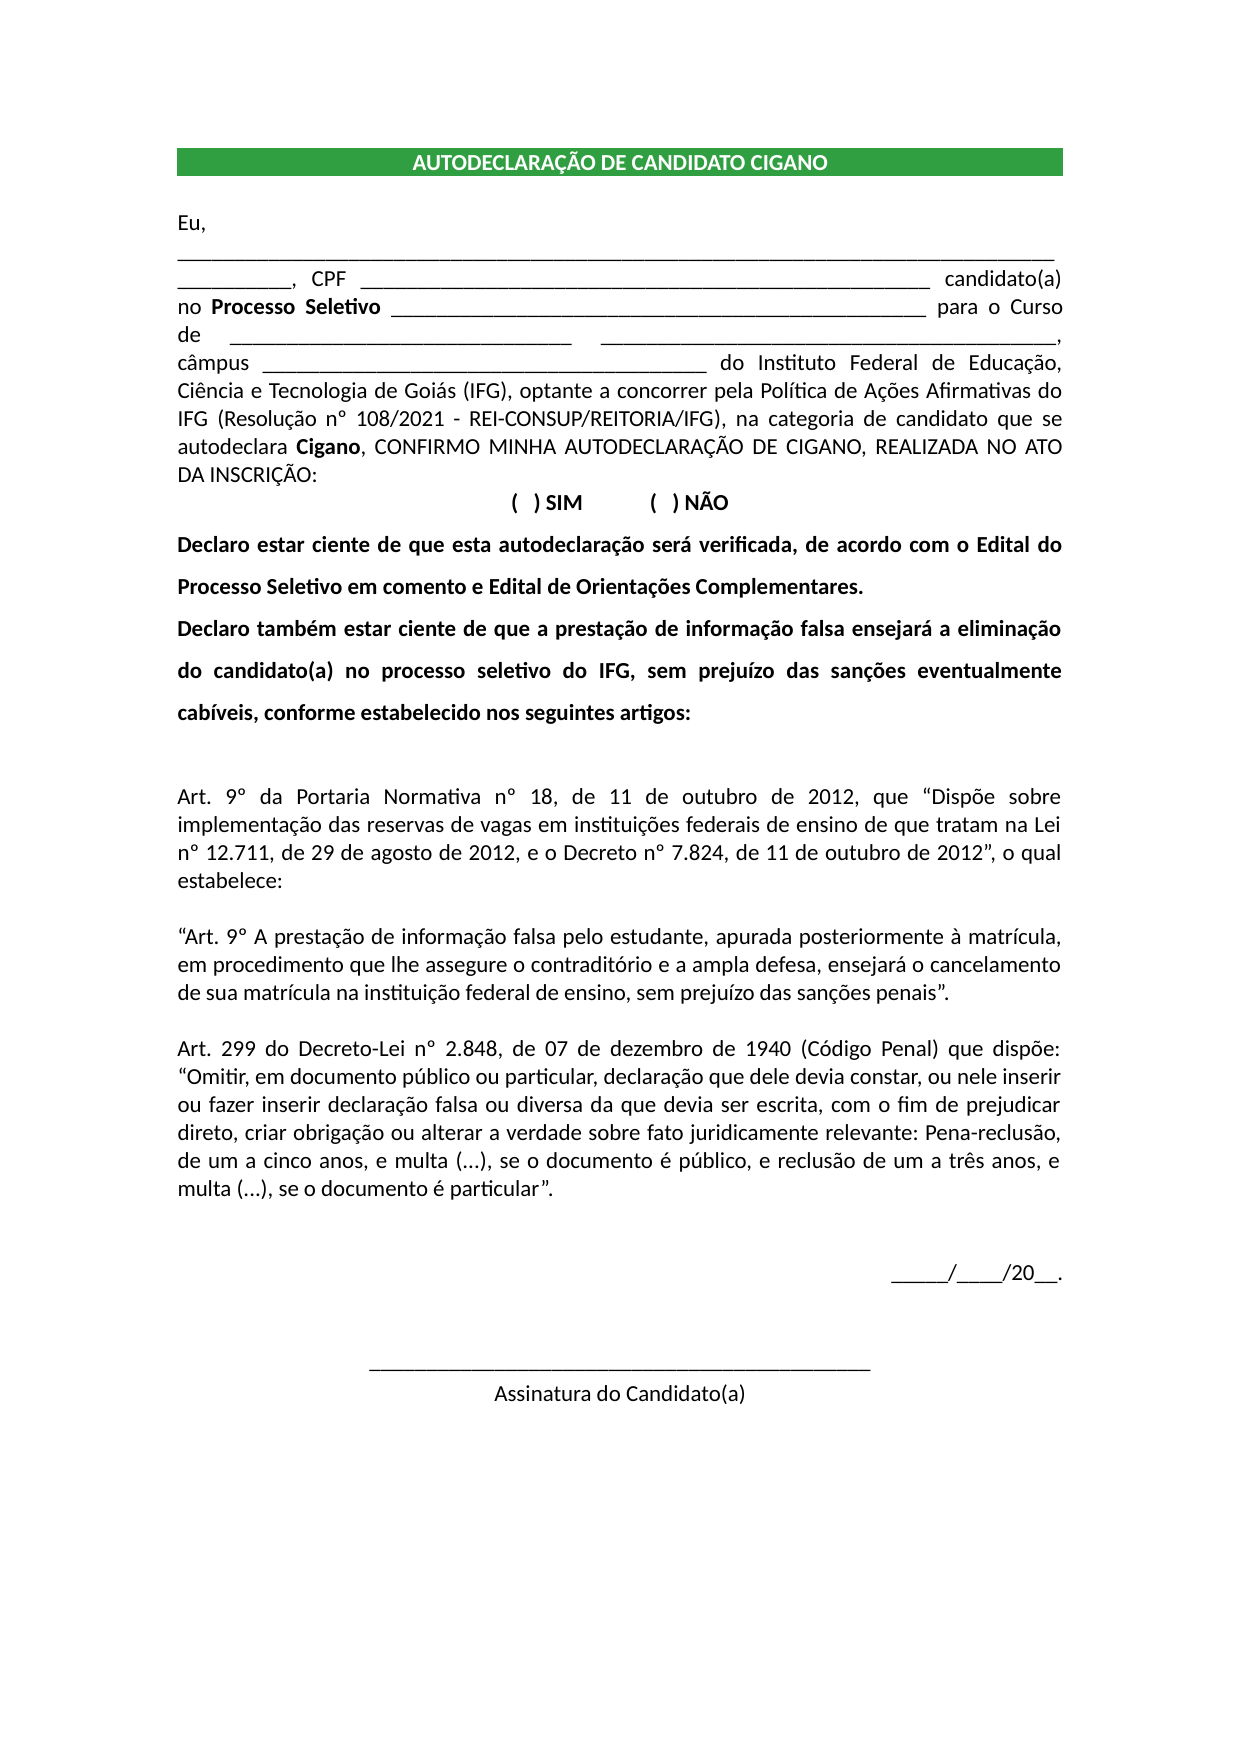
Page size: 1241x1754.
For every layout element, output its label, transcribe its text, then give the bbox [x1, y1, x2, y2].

text Eu, _______________________________________________________________________________________, CPF __________________________________________________ candidato(a) no Processo Seletivo _______________________________________________ para o Curso de ______________________________ ________________________________________, câmpus _______________________________________ do Instituto Federal de Educação, Ciência e Tecnologia de Goiás (IFG), optante a concorrer pela Política de Ações Afirmativas do IFG (Resolução nº 108/2021 - REI-CONSUP/REITORIA/IFG), na categoria de candidato que se autodeclara Cigano, CONFIRMO MINHA AUTODECLARAÇÃO DE CIGANO, REALIZADA NO ATO DA INSCRIÇÃO: [177, 208, 1063, 488]
text Art. 299 do Decreto-Lei nº 2.848, de 07 de dezembro de 1940 (Código Penal) que dispõe: “Omitir, em documento público ou particular, declaração que dele devia constar, ou nele inserir ou fazer inserir declaração falsa ou diversa da que devia ser escrita, com o fim de prejudicar direto, criar obrigação ou alterar a verdade sobre fato juridicamente relevante: Pena-reclusão, de um a cinco anos, e multa (...), se o documento é público, e reclusão de um a três anos, e multa (...), se o documento é particular”. [177, 1034, 1063, 1202]
text Assinatura do Candidato(a) [177, 1379, 1063, 1407]
text AUTODECLARAÇÃO DE CANDIDATO CIGANO [177, 148, 1063, 176]
text ( ) SIM ( ) NÃO [177, 488, 1063, 516]
text Declaro estar ciente de que esta autodeclaração será verificada, de acordo com o Edital do Processo Seletivo em comento e Edital de Orientações Complementares. [177, 530, 1063, 600]
text Declaro também estar ciente de que a prestação de informação falsa ensejará a eliminação do candidato(a) no processo seletivo do IFG, sem prejuízo das sanções eventualmente cabíveis, conforme estabelecido nos seguintes artigos: [177, 614, 1063, 726]
text _____/____/20__. [177, 1258, 1063, 1286]
text “Art. 9º A prestação de informação falsa pelo estudante, apurada posteriormente à matrícula, em procedimento que lhe assegure o contraditório e a ampla defesa, ensejará o cancelamento de sua matrícula na instituição federal de ensino, sem prejuízo das sanções penais”. [177, 922, 1063, 1006]
text ____________________________________________ [177, 1346, 1063, 1374]
text Art. 9º da Portaria Normativa nº 18, de 11 de outubro de 2012, que “Dispõe sobre implementação das reservas de vagas em instituições federais de ensino de que tratam na Lei nº 12.711, de 29 de agosto de 2012, e o Decreto nº 7.824, de 11 de outubro de 2012”, o qual estabelece: [177, 782, 1063, 894]
